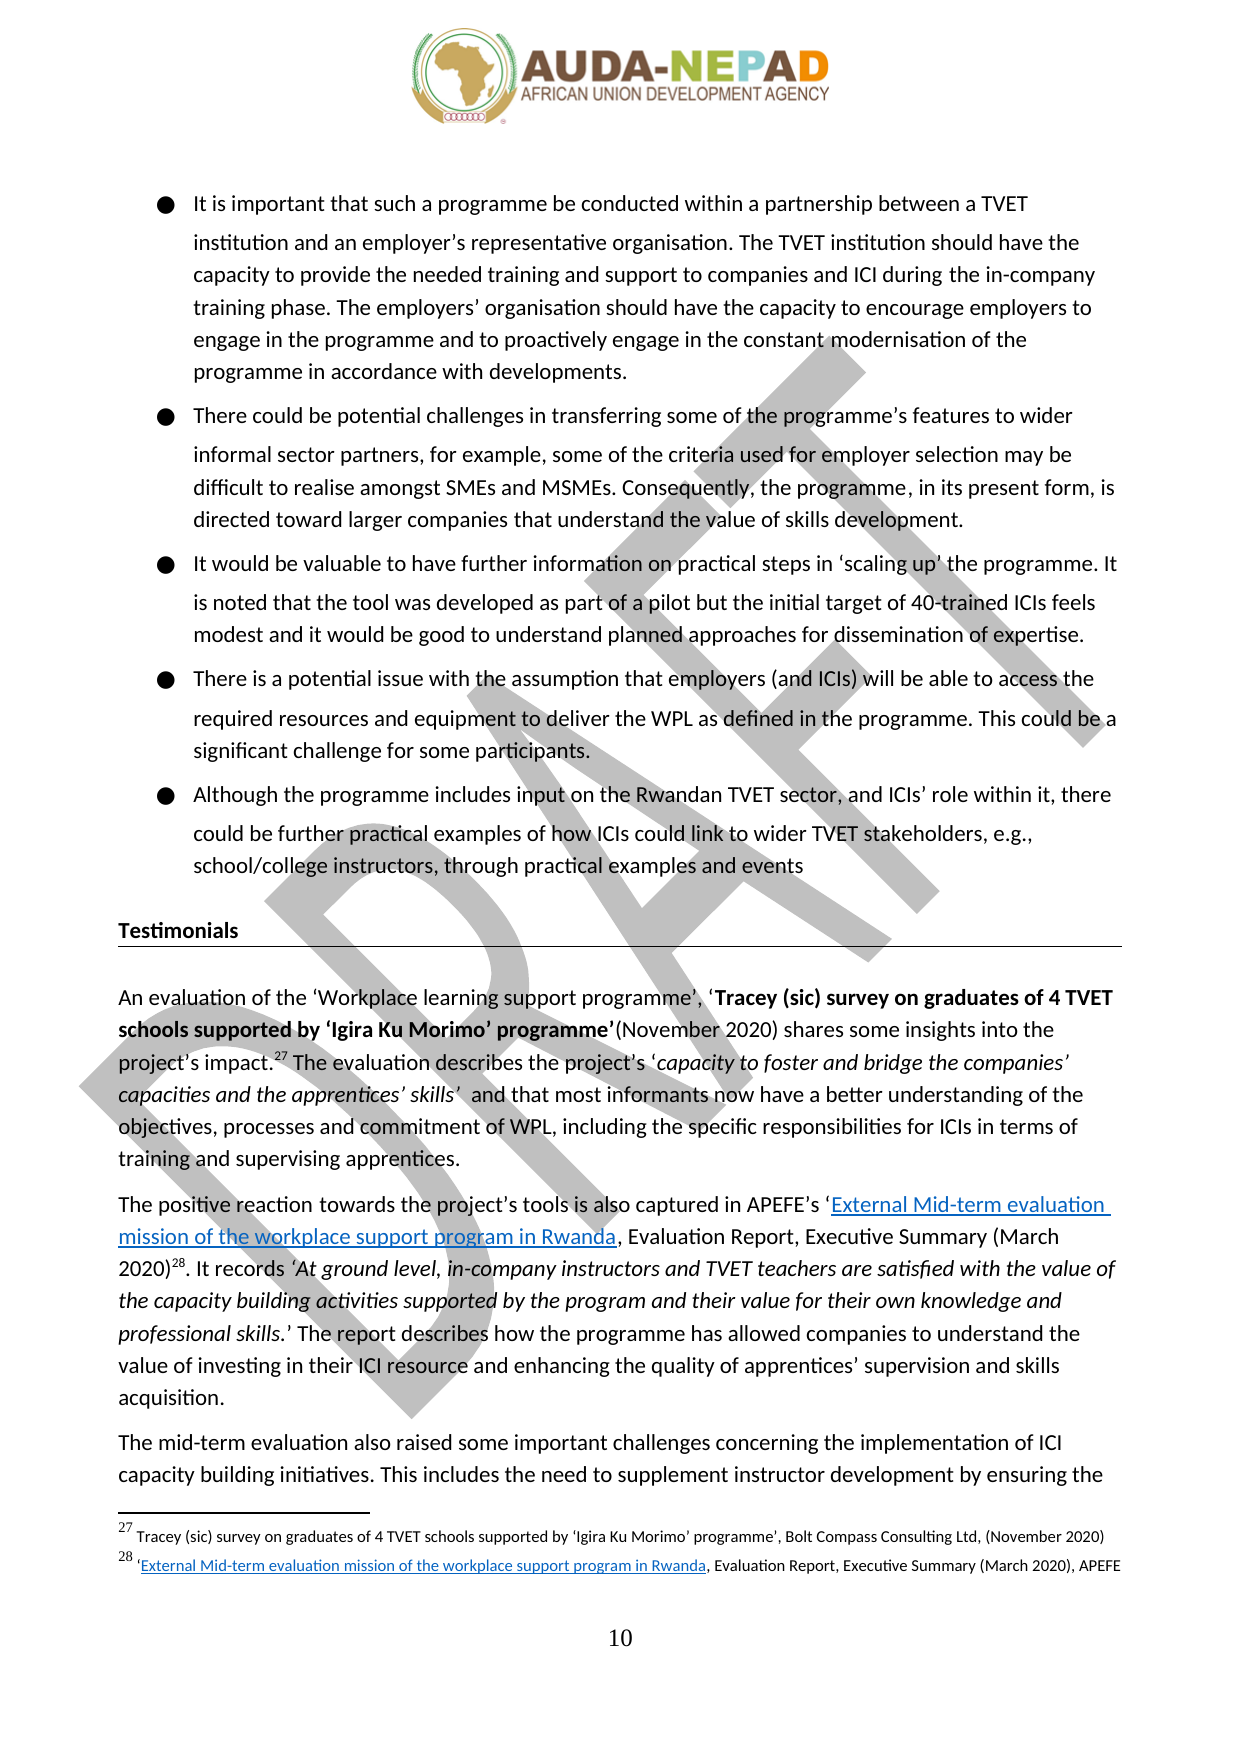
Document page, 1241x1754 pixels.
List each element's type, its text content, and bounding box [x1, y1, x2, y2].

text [118, 1428, 1122, 1488]
list It would be valuable to have further information on practical steps in ‘scaling up’ the programme. It is noted that the tool was developed as part of a pilot but the initial target of 40-trained ICIs feels modest and it would be good to understand planned approaches for dissemination of expertise. [156, 537, 1122, 648]
list There is a potential issue with the assumption that employers (and ICIs) will be able to access the required resources and equipment to deliver the WPL as defined in the programme. This could be a significant challenge for some participants. [156, 652, 1122, 764]
list There could be potential challenges in transferring some of the programme’s features to wider informal sector partners, for example, some of the criteria used for employer selection may be difficult to realise amongst SMEs and MSMEs. Consequently, the programme, in its present form, is directed toward larger companies the value of skills development. [156, 389, 1122, 533]
text An evaluation of the ‘Workplace learning support programme’, ‘Tracey (sic) survey on graduates of 4 TVET schools supported by ‘Igira Ku Morimo’ programme’(November 2020) shares some insights into the project’s impact. The evaluation describes the project’s ‘capacity to foster and bridge the companies’ capacities and the apprentices’ skills’ and that most informants now have a better understanding of the objectives, processes and commitment of WPL, including the specific responsibilities for ICIs in terms of training and supervising apprentices. [118, 983, 1122, 1172]
list Although the programme includes input on the Rwandan TVET sector, and ICIs’ role within it, there could be further practical examples of how ICIs could link to wider TVET stakeholders, e.g., school/college instructors, through practical examples and events [156, 768, 1122, 879]
text Testimonials [118, 916, 1122, 946]
text The positivtowards the project’s tools is also captured in APEFE’s ‘External Mid-term evaluation mission of the workplace support program in Rwanda, Evaluation Report, Executive Summary (March 2020). It records ‘At ground level, in-company instructors and TVET teachers are satisfied with the value of the capacity building activities supported by the program and their value for their own knowledge and professional skills.’ The report describes how the programme has allowed companies to understand the value of investing in their ICI resource and enhancing the quality of apprentices’ supervision and skills acquisition. [118, 1189, 1122, 1411]
list It is important that such a programme be conducted within a partnership between a TVET institution and an employer’s representative organisation. The TVET institution should have the capacity to provide the needed training and support to companies and ICI during the in-company training phase. The employers’ organisation should have the capacity to encourage employers to engage in the programme and to proactively engage in the constant modernisation of the programme in accordance with developments. [156, 177, 1122, 385]
picture [411, 28, 830, 124]
